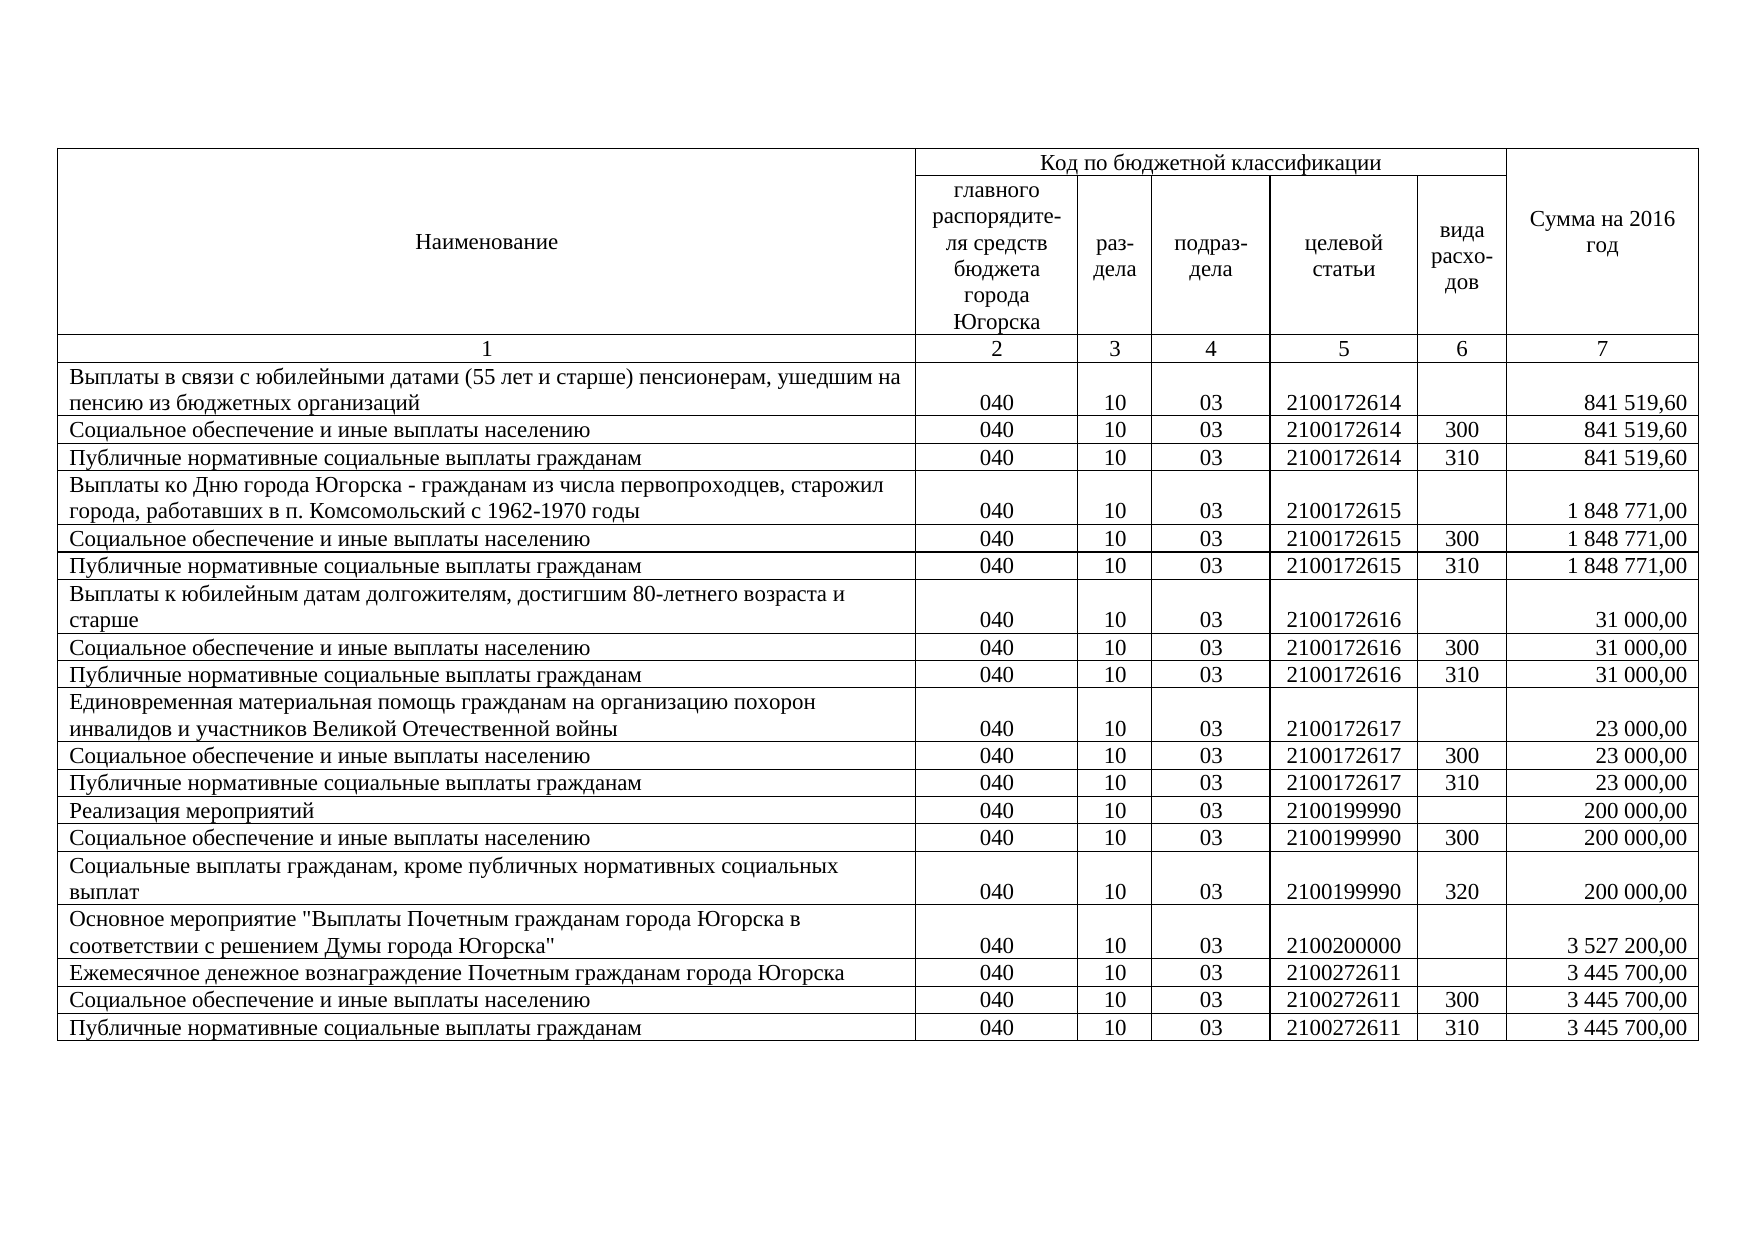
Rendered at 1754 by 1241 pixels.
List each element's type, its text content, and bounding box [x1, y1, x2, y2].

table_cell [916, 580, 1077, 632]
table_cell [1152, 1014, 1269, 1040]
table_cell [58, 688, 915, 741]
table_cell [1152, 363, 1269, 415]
table_header Код по бюджетной классификации [916, 149, 1506, 175]
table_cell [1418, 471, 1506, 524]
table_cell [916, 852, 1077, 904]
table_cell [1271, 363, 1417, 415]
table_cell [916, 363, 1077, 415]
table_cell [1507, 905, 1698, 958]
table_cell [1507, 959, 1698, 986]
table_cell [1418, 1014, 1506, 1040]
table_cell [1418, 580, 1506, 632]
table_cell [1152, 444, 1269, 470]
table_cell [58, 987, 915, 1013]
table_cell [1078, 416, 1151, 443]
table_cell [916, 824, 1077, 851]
table_cell 3 [1078, 335, 1151, 362]
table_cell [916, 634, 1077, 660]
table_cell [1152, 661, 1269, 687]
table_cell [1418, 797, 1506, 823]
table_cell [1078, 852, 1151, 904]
table_cell раз-дела [1078, 176, 1151, 334]
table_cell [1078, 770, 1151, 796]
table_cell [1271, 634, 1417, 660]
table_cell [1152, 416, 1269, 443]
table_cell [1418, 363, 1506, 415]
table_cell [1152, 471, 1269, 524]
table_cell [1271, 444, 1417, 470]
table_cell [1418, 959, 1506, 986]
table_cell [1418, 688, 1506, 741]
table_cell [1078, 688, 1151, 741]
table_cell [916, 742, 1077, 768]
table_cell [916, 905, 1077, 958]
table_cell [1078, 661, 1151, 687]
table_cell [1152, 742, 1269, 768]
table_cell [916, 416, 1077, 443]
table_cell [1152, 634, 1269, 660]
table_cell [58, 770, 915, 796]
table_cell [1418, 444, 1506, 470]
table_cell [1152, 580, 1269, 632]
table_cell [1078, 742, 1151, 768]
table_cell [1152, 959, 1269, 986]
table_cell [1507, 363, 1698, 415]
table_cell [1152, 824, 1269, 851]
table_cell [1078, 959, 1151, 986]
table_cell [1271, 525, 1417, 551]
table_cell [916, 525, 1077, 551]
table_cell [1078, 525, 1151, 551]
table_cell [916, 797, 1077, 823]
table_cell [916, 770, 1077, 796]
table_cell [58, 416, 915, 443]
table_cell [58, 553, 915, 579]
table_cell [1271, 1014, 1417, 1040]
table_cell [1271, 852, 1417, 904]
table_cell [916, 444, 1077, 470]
table_cell 6 [1418, 335, 1506, 362]
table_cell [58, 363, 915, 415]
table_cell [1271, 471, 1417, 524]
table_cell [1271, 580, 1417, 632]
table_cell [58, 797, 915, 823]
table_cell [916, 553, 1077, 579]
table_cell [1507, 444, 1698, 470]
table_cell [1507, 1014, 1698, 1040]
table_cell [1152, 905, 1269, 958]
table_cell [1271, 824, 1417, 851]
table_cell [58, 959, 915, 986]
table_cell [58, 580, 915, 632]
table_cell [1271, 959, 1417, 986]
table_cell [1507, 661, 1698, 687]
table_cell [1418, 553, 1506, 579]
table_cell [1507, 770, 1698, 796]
table_cell 2 [916, 335, 1077, 362]
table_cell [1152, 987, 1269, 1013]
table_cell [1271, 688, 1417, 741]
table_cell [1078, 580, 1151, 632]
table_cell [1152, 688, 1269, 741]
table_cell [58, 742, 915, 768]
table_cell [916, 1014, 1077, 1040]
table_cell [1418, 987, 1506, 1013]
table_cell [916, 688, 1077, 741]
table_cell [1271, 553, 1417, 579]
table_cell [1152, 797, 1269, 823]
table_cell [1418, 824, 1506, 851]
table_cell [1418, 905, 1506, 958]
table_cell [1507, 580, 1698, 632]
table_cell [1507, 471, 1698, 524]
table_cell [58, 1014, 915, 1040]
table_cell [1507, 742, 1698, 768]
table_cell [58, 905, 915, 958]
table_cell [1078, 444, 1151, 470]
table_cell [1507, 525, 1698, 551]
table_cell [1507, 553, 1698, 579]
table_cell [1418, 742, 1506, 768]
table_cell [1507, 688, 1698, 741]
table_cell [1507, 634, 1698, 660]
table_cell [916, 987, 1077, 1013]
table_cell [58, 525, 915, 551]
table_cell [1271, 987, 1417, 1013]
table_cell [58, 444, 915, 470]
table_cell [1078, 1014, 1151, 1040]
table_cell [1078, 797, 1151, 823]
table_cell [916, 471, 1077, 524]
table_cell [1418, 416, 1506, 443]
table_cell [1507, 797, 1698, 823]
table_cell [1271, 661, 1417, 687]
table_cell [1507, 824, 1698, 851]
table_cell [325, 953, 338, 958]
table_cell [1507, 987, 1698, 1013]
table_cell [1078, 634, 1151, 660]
table_cell 4 [1152, 335, 1269, 362]
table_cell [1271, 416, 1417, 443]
table_cell целевой статьи [1271, 176, 1417, 334]
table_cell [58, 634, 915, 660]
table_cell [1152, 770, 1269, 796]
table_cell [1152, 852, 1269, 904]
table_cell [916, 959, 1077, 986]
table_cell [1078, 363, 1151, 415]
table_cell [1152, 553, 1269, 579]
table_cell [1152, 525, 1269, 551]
table_cell 1 [58, 335, 915, 362]
table_cell подраз-дела [1152, 176, 1269, 334]
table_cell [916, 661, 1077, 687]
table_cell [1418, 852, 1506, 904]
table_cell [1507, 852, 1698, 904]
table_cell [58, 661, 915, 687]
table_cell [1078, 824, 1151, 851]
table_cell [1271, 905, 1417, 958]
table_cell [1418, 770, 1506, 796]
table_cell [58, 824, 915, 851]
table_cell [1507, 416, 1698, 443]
table_header Сумма на 2016 год [1507, 149, 1698, 334]
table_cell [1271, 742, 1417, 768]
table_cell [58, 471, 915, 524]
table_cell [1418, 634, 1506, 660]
table_cell 5 [1271, 335, 1417, 362]
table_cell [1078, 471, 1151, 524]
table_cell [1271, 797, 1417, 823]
table_cell главного распорядите-ля средств бюджета города Югорска [916, 176, 1077, 334]
table_header Наименование [58, 149, 915, 334]
table_cell вида расхо-дов [1418, 176, 1506, 334]
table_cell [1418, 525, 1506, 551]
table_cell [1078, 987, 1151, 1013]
table_cell 7 [1507, 335, 1698, 362]
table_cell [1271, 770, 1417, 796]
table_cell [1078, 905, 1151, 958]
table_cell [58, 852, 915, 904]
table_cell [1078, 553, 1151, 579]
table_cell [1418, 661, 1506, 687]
